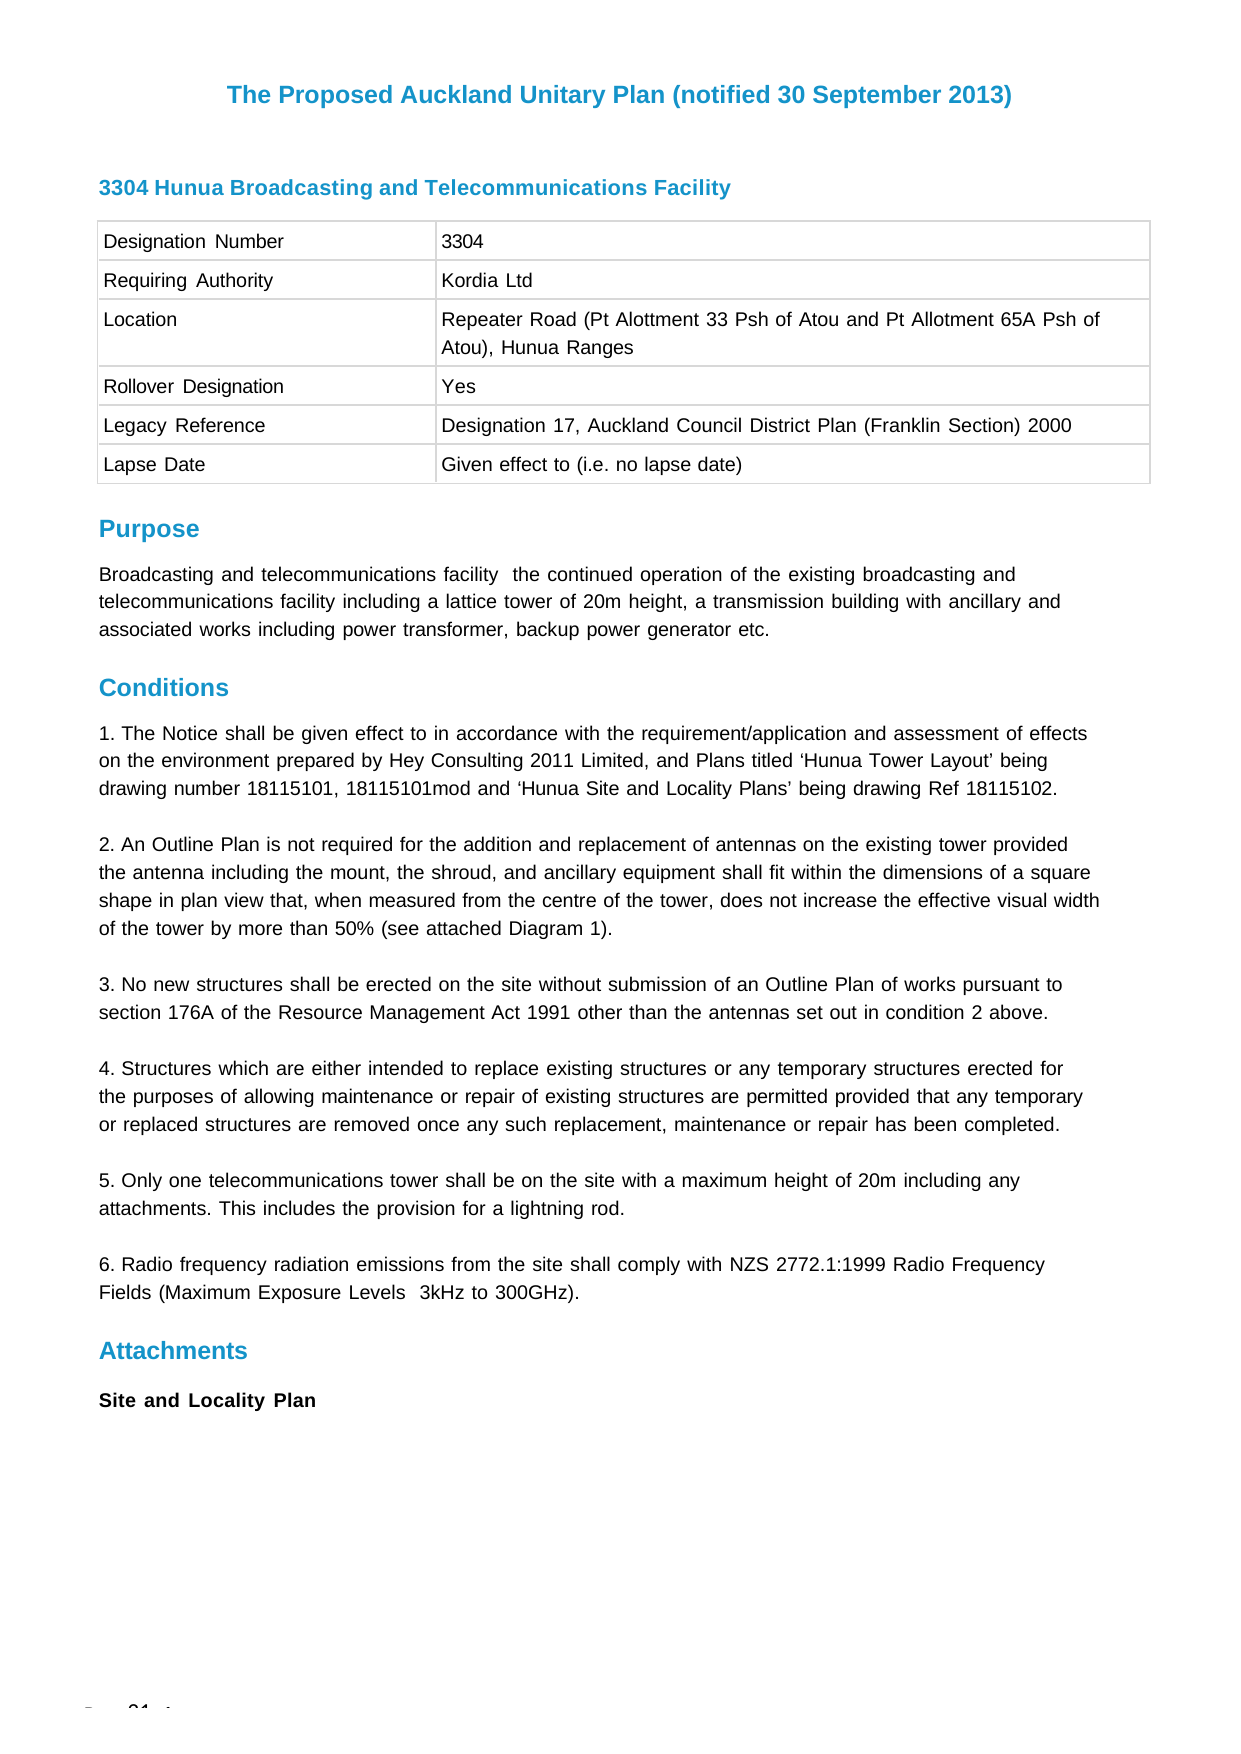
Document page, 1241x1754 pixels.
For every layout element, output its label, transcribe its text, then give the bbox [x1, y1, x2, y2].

list The Notice shall be given effect to in accordance with the requirement/application and assessment of effects on the environment prepared by Hey Consulting 2011 Limited, and Plans titled ‘Hunua Tower Layout’ being drawing number 18115­101, 18115­101mod and ‘Hunua Site and Locality Plans’ being drawing Ref 18115­102. [98, 721, 1094, 800]
table_header 3304 [437, 222, 1149, 259]
list Radio frequency radiation emissions from the site shall comply with NZS 2772.1:1999 Radio Frequency Fields (Maximum Exposure Levels ­ 3kHz to 300GHz). [98, 1253, 1052, 1304]
subtitle Site and Locality Plan [98, 1389, 1117, 1412]
table_header Designation Number [98, 222, 435, 259]
list No new structures shall be erected on the site without submission of an Outline Plan of works pursuant to section 176A of the Resource Management Act 1991 other than the antennas set out in condition 2 above. [98, 973, 1074, 1024]
text 3304 Hunua Broadcasting and Telecommunications Facility [98, 174, 1117, 200]
subtitle Attachments [98, 1336, 1117, 1364]
list Only one telecommunications tower shall be on the site with a maximum height of 20m including any attachments. This includes the provision for a lightning rod. [98, 1169, 1032, 1220]
text Broadcasting and telecommunications facility ­ the continued operation of the existing broadcasting and telecommunications facility including a lattice tower of 20m height, a transmission building with ancillary and associated works including power transformer, back­up power generator etc. [98, 562, 1094, 641]
table_cell Given effect to (i.e. no lapse date) [437, 445, 1149, 482]
table_cell Yes [437, 367, 1149, 404]
list An Outline Plan is not required for the addition and replacement of antennas on the existing tower provided the antenna including the mount, the shroud, and ancillary equipment shall fit within the dimensions of a square shape in plan view that, when measured from the centre of the tower, does not increase the effective visual width of the tower by more than 50% (see attached Diagram 1). [98, 833, 1107, 940]
table_cell Designation 17, Auckland Council District Plan (Franklin Section) 2000 [437, 406, 1149, 443]
table_cell Lapse Date [98, 444, 435, 482]
subtitle Conditions [98, 673, 1117, 701]
table_cell Legacy Reference [98, 405, 435, 443]
table_cell Kordia Ltd [437, 261, 1149, 298]
table_cell Rollover Designation [98, 366, 435, 404]
list Structures which are either intended to replace existing structures or any temporary structures erected for the purposes of allowing maintenance or repair of existing structures are permitted provided that any temporary or replaced structures are removed once any such replacement, maintenance or repair has been completed. [98, 1057, 1094, 1136]
text Purpose [98, 514, 1117, 542]
table_cell Repeater Road (Pt Alottment 33 Psh of Atou and Pt Allotment 65A Psh of Atou), Hunua Ranges [437, 300, 1149, 365]
table_cell Requiring Authority [98, 260, 435, 298]
table_cell Location [98, 299, 435, 365]
